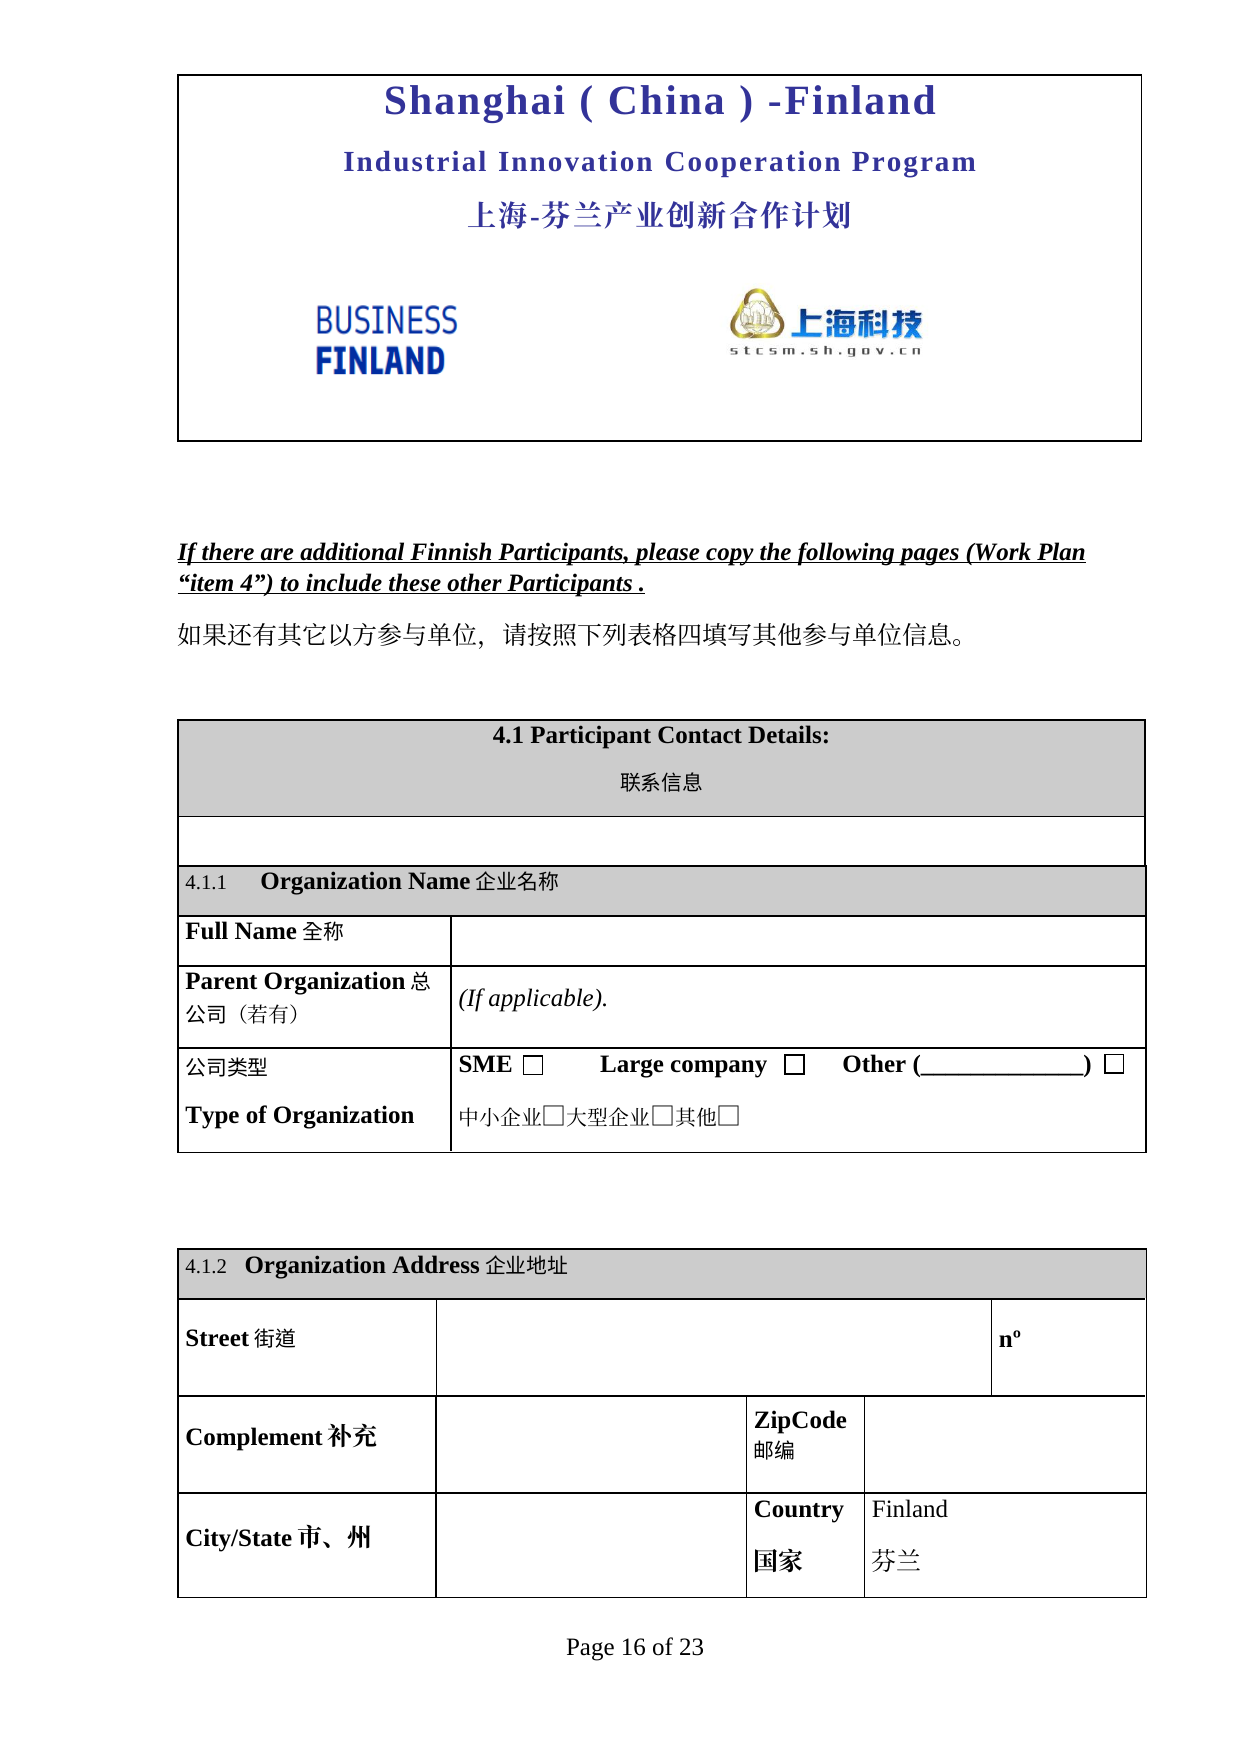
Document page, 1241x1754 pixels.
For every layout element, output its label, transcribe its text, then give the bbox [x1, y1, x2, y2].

table_cell City/State市、州 [179, 1494, 435, 1596]
table_cell Country 国家 [747, 1494, 864, 1596]
table_cell (If applicable). [452, 967, 1145, 1047]
table_cell nº [992, 1298, 1146, 1395]
table_cell [452, 917, 1145, 965]
table_cell SME Large company Other (_____________) 中小企业□大型企业□其他□ [452, 1049, 1145, 1151]
table_cell Parent Organization总公司（若有） [179, 967, 450, 1047]
text 如果还有其它以方参与单位，请按照下列表格四填写其他参与单位信息。 [177, 616, 1092, 652]
table_cell Street街道 [179, 1300, 436, 1395]
table_header 4.1 Participant Contact Details: 联系信息 [179, 721, 1144, 816]
table_cell [865, 1395, 1146, 1492]
subtitle If there are additional Finnish Participants, please copy the following pages (Work Plan “item 4”) to include these other Participants . [177, 537, 1092, 597]
picture [278, 277, 485, 405]
table_cell Organization Name企业名称 [179, 867, 1145, 915]
table_cell [437, 1397, 746, 1492]
table_cell Finland 芬兰 [865, 1494, 1146, 1596]
table_cell ZipCode邮编 [747, 1397, 864, 1492]
picture [709, 250, 941, 405]
table_header Organization Address企业地址 [179, 1250, 1146, 1298]
table_cell [437, 1300, 991, 1395]
table_cell [437, 1494, 746, 1596]
table_cell Complement补充 [179, 1397, 435, 1492]
table_cell [179, 817, 1144, 865]
table_cell 公司类型 Type of Organization [179, 1049, 450, 1151]
table_cell Full Name全称 [179, 917, 450, 965]
